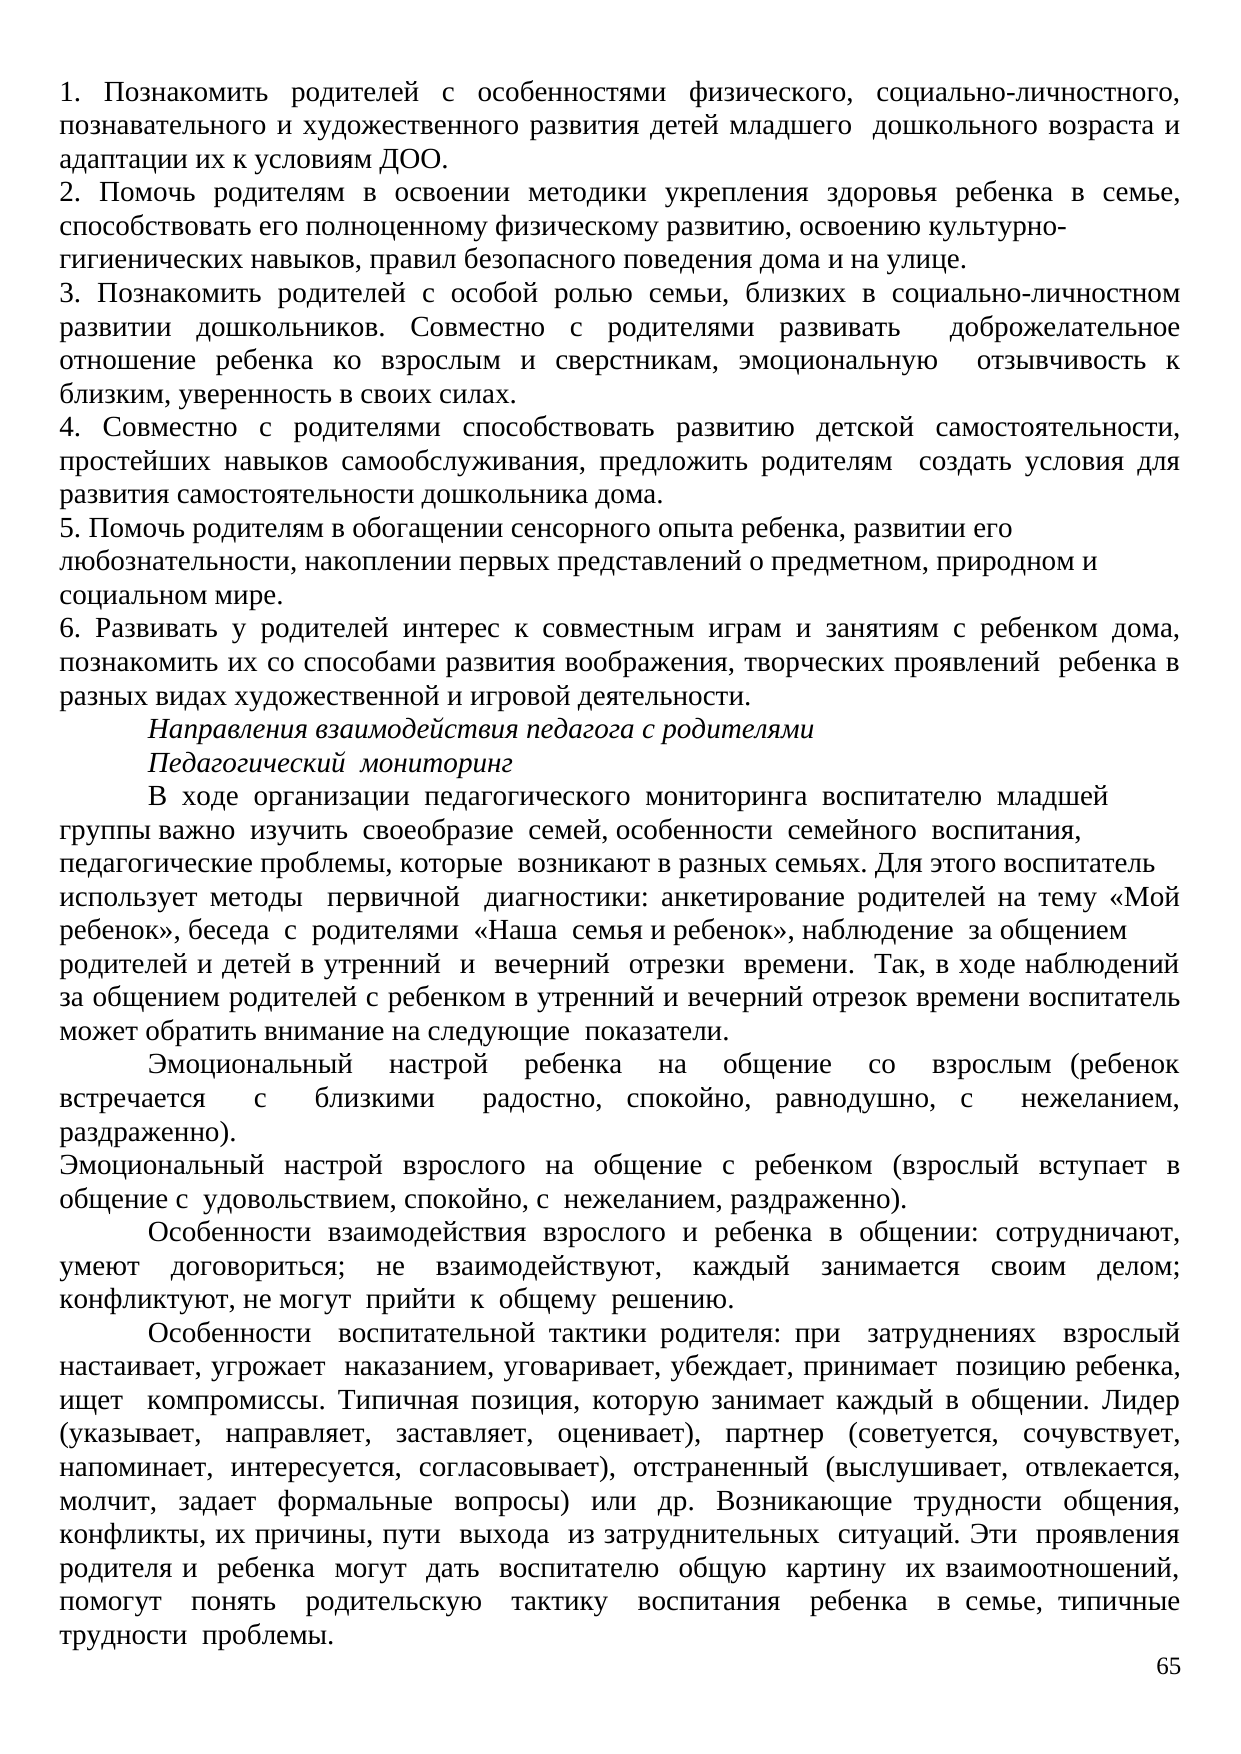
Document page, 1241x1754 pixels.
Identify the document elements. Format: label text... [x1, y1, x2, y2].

text 6. Развивать у родителей интерес к совместным играм и занятиям с ребенком дома, познакомить их со способами развития воображения, творческих проявлений ребенка в разных видах художественной и игровой деятельности. [59, 611, 1181, 711]
text Особенности взаимодействия взрослого и ребенка в общении: сотрудничают, умеют договориться; не взаимодействуют, каждый занимается своим делом; конфликтуют, не могут прийти к общему решению. [59, 1214, 1181, 1315]
text использует методы первичной диагностики: анкетирование родителей на тему «Мой ребенок», беседа с родителями «Наша семья и ребенок», наблюдение за общением [59, 879, 1181, 946]
text педагогические проблемы, которые возникают в разных семьях. Для этого воспитатель [59, 845, 1181, 879]
text Педагогический мониторинг [59, 745, 1181, 778]
text 4. Совместно с родителями способствовать развитию детской самостоятельности, простейших навыков самообслуживания, предложить родителям создать условия для развития самостоятельности дошкольника дома. [59, 409, 1181, 510]
text Эмоциональный настрой взрослого на общение с ребенком (взрослый вступает в общение с удовольствием, спокойно, с нежеланием, раздраженно). [59, 1147, 1181, 1214]
text 3. Познакомить родителей с особой ролью семьи, близких в социально-личностном развитии дошкольников. Совместно с родителями развивать доброжелательное отношение ребенка ко взрослым и сверстникам, эмоциональную отзывчивость к близким, уверенность в своих силах. [59, 275, 1181, 409]
text Эмоциональный настрой ребенка на общение со взрослым (ребенок встречается с близкими радостно, спокойно, равнодушно, с нежеланием, раздраженно). [59, 1047, 1181, 1147]
text 1. Познакомить родителей с особенностями физического, социально-личностного, познавательного и художественного развития детей младшего дошкольного возраста и адаптации их к условиям ДОО. [59, 74, 1181, 174]
text родителей и детей в утренний и вечерний отрезки времени. Так, в ходе наблюдений за общением родителей с ребенком в утренний и вечерний отрезок времени воспитатель может обратить внимание на следующие показатели. [59, 946, 1181, 1047]
text Направления взаимодействия педагога с родителями [59, 711, 1181, 745]
text 2. Помочь родителям в освоении методики укрепления здоровья ребенка в семье, способствовать его полноценному физическому развитию, освоению культурно- [59, 174, 1181, 242]
text 5. Помочь родителям в обогащении сенсорного опыта ребенка, развитии его [59, 510, 1181, 543]
text Особенности воспитательной тактики родителя: при затруднениях взрослый настаивает, угрожает наказанием, уговаривает, убеждает, принимает позицию ребенка, ищет компромиссы. Типичная позиция, которую занимает каждый в общении. Лидер (указывает, направляет, заставляет, оценивает), партнер (советуется, сочувствует, напоминает, интересуется, согласовывает), отстраненный (выслушивает, отвлекается, молчит, задает формальные вопросы) или др. Возникающие трудности общения, конфликты, их причины, пути выхода из затруднительных ситуаций. Эти проявления родителя и ребенка могут дать воспитателю общую картину их взаимоотношений, помогут понять родительскую тактику воспитания ребенка в семье, типичные трудности проблемы. [59, 1315, 1181, 1650]
text любознательности, накоплении первых представлений о предметном, природном и [59, 543, 1181, 577]
text группы важно изучить своеобразие семей, особенности семейного воспитания, [59, 812, 1181, 845]
text В ходе организации педагогического мониторинга воспитателю младшей [59, 778, 1181, 812]
text гигиенических навыков, правил безопасного поведения дома и на улице. [59, 242, 1181, 275]
text социальном мире. [59, 577, 1181, 611]
